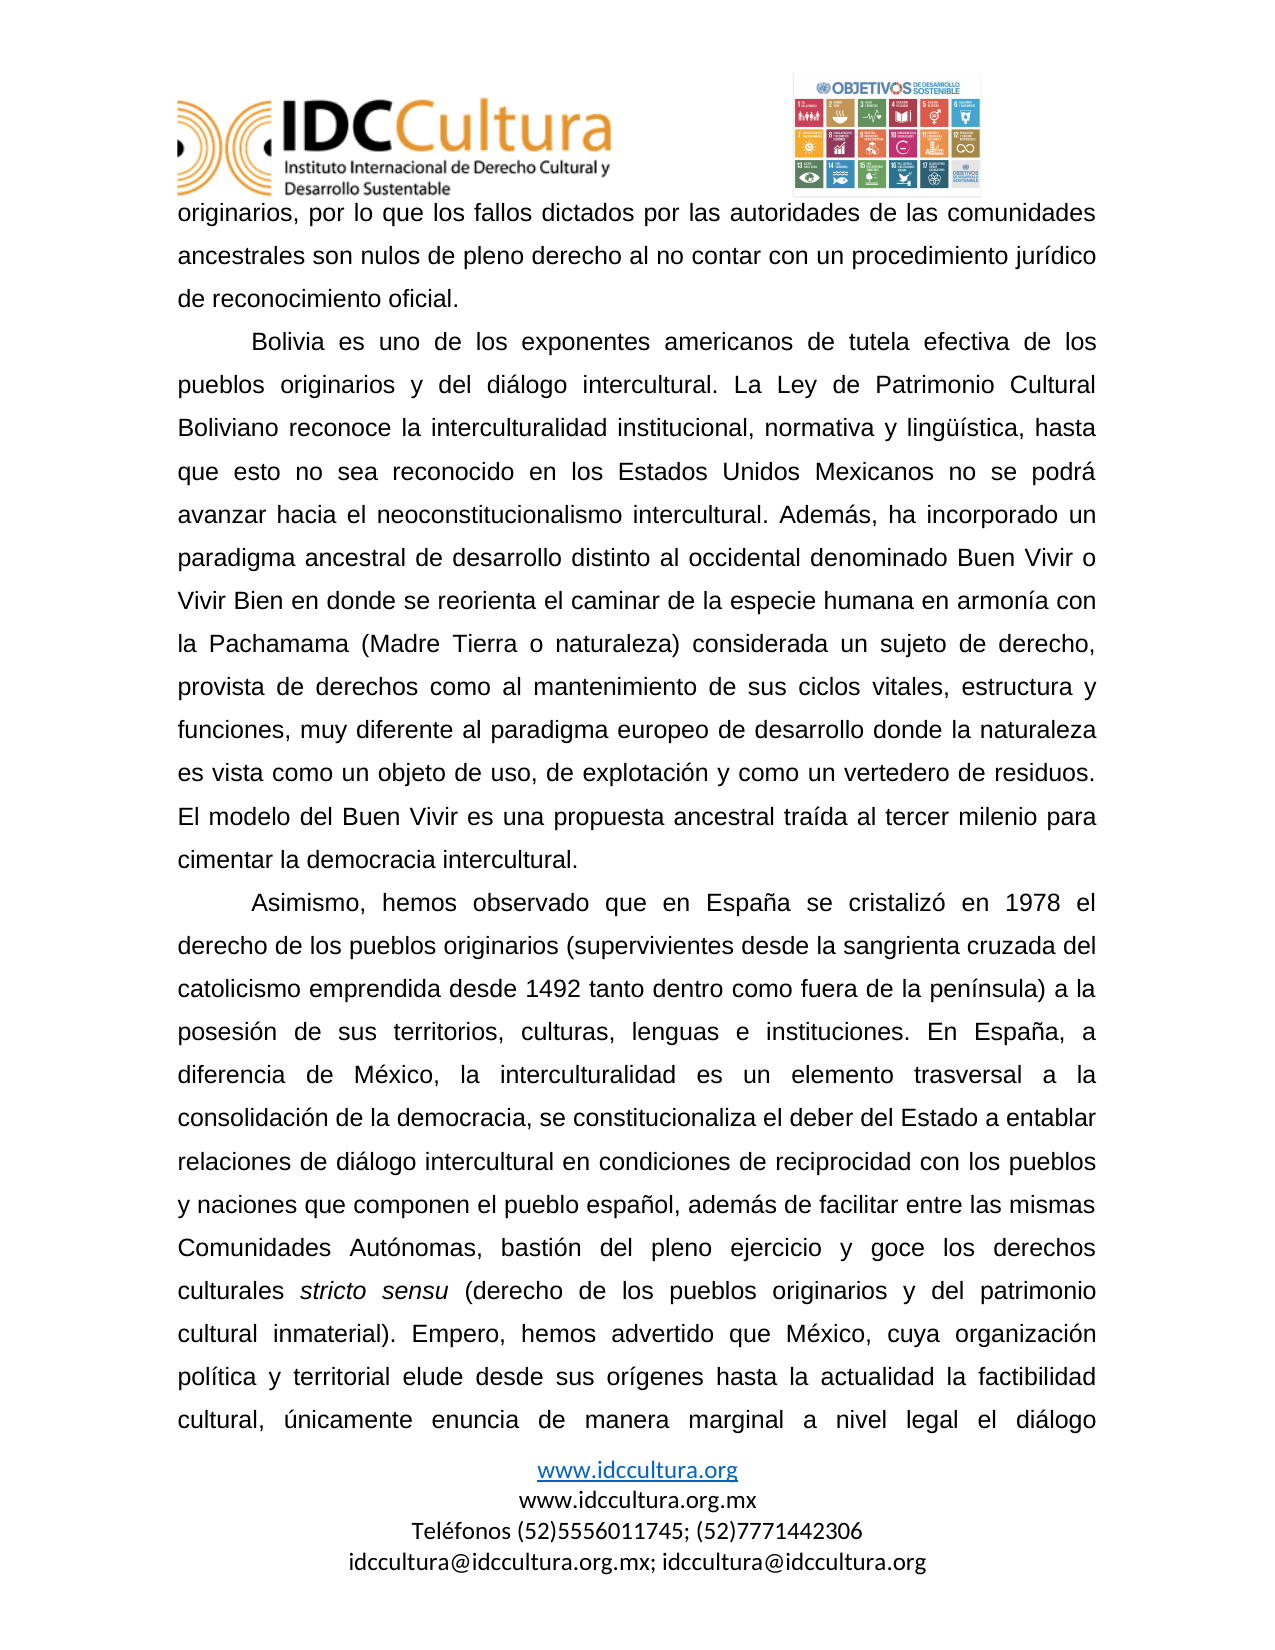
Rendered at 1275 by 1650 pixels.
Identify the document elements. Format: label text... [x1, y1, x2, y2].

picture [177, 96, 612, 198]
text Bolivia es uno de los exponentes americanos de tutela efectiva de los pueblos originarios y del diálogo intercultural. La Ley de Patrimonio Cultural Boliviano reconoce la interculturalidad institucional, normativa y lingüística, hasta que esto no sea reconocido en los Estados Unidos Mexicanos no se podrá avanzar hacia el neoconstitucionalismo intercultural. Además, ha incorporado un paradigma ancestral de desarrollo distinto al occidental denominado Buen Vivir o Vivir Bien en donde se reorienta el caminar de la especie humana en armonía con la Pachamama (Madre Tierra o naturaleza) considerada un sujeto de derecho, provista de derechos como al mantenimiento de sus ciclos vitales, estructura y funciones, muy diferente al paradigma europeo de desarrollo donde la naturaleza es vista como un objeto de uso, de explotación y como un vertedero de residuos. El modelo del Buen Vivir es una propuesta ancestral traída al tercer milenio para cimentar la democracia intercultural. [177, 327, 1098, 873]
picture [792, 73, 982, 198]
